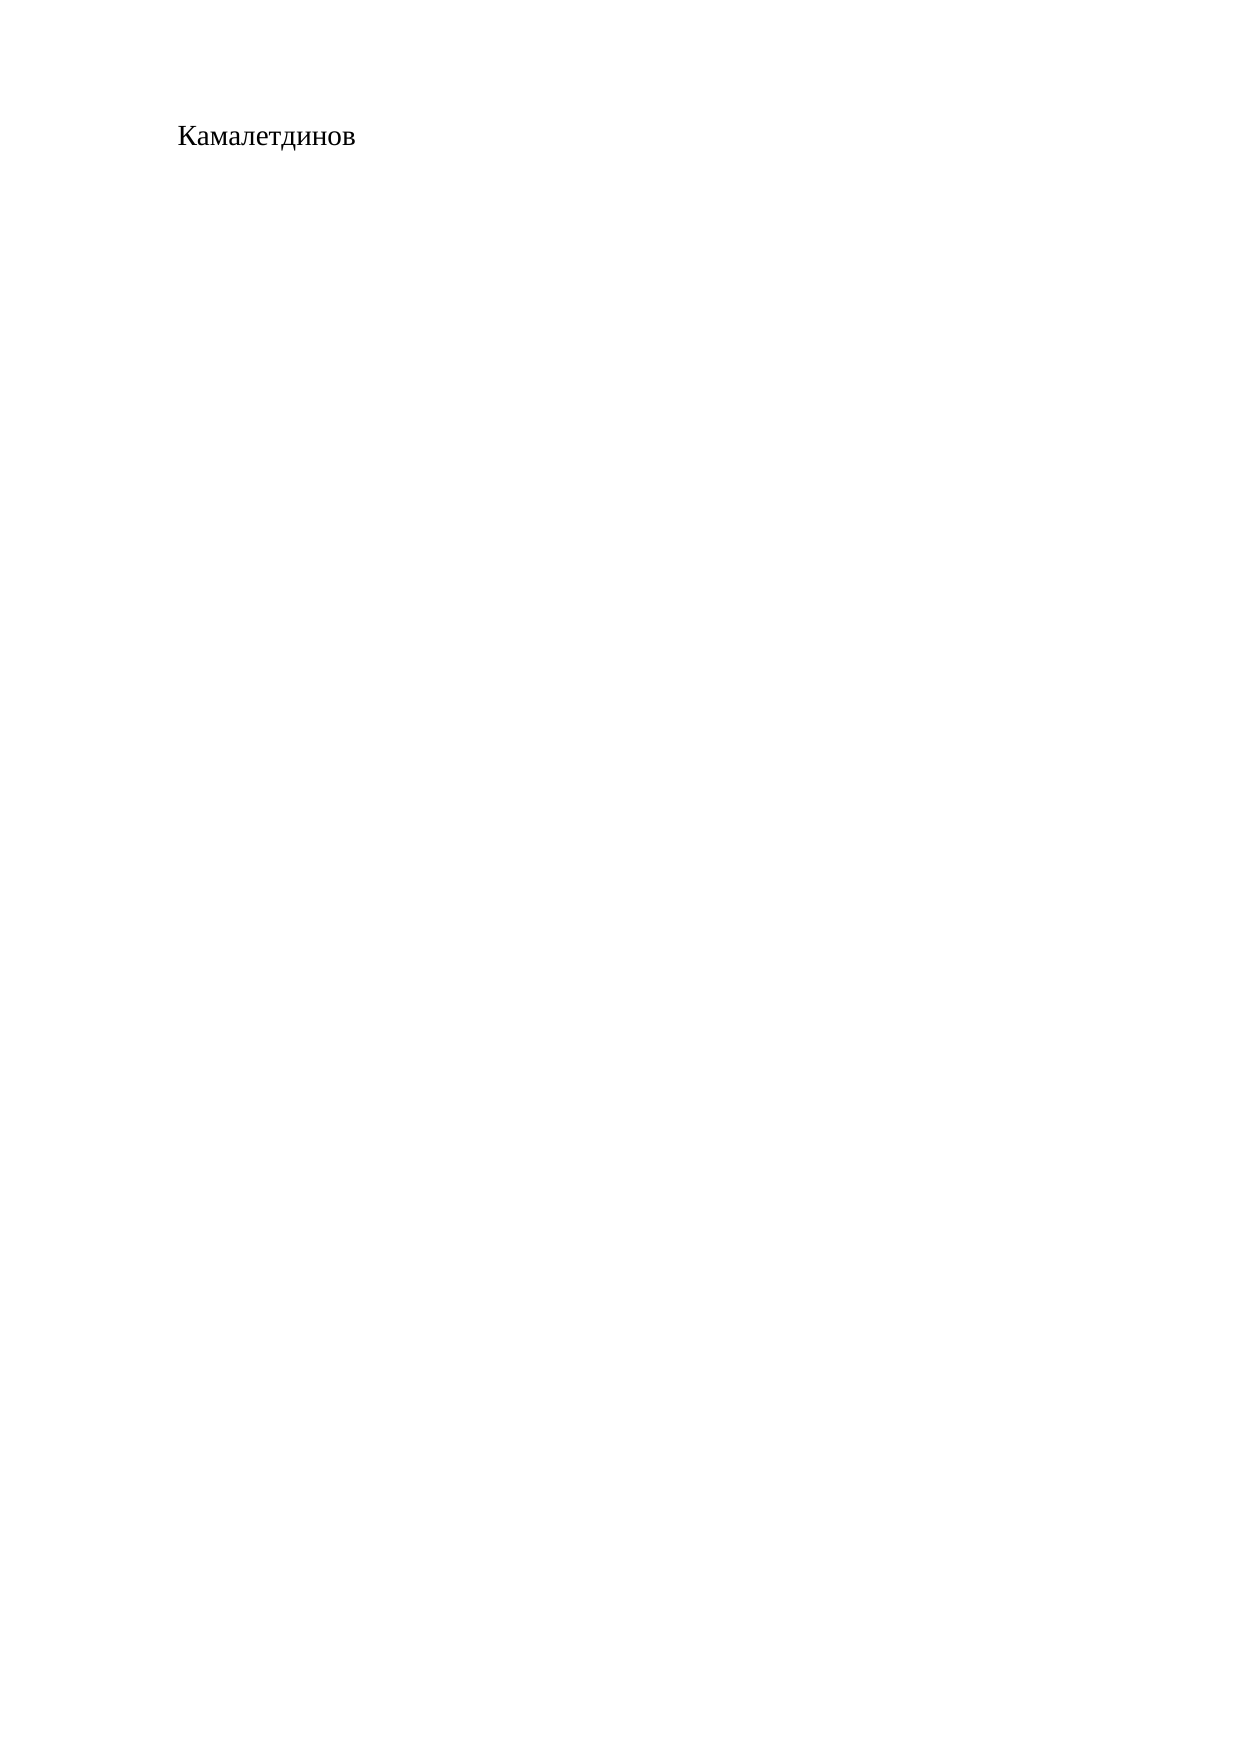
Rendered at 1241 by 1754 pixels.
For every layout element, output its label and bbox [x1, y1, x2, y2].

text [177, 118, 1181, 152]
